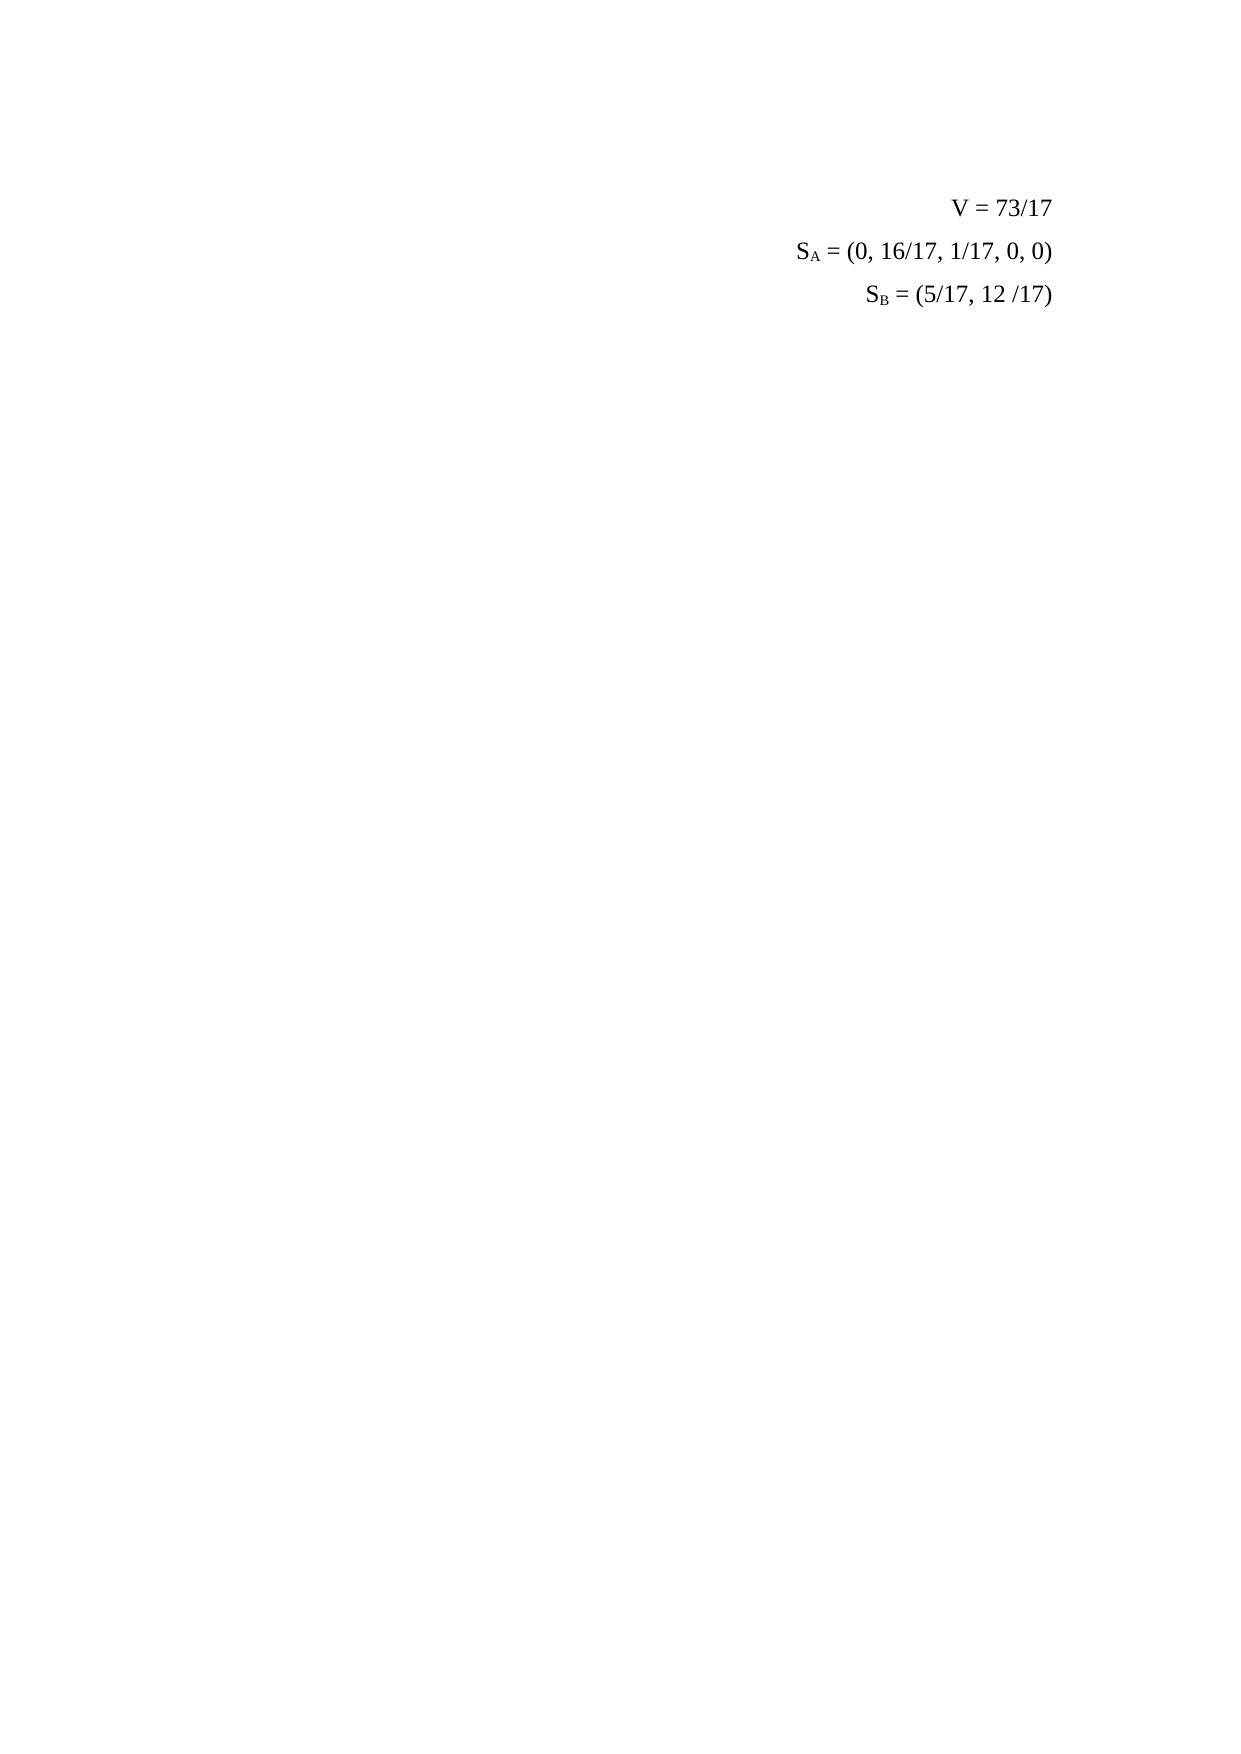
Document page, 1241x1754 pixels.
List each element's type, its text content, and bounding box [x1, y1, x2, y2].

text SA = (0, 16/17, 1/17, 0, 0) [187, 236, 1053, 265]
text SB = (5/17, 12 /17) [187, 279, 1053, 308]
text V = 73/17 [187, 193, 1053, 222]
